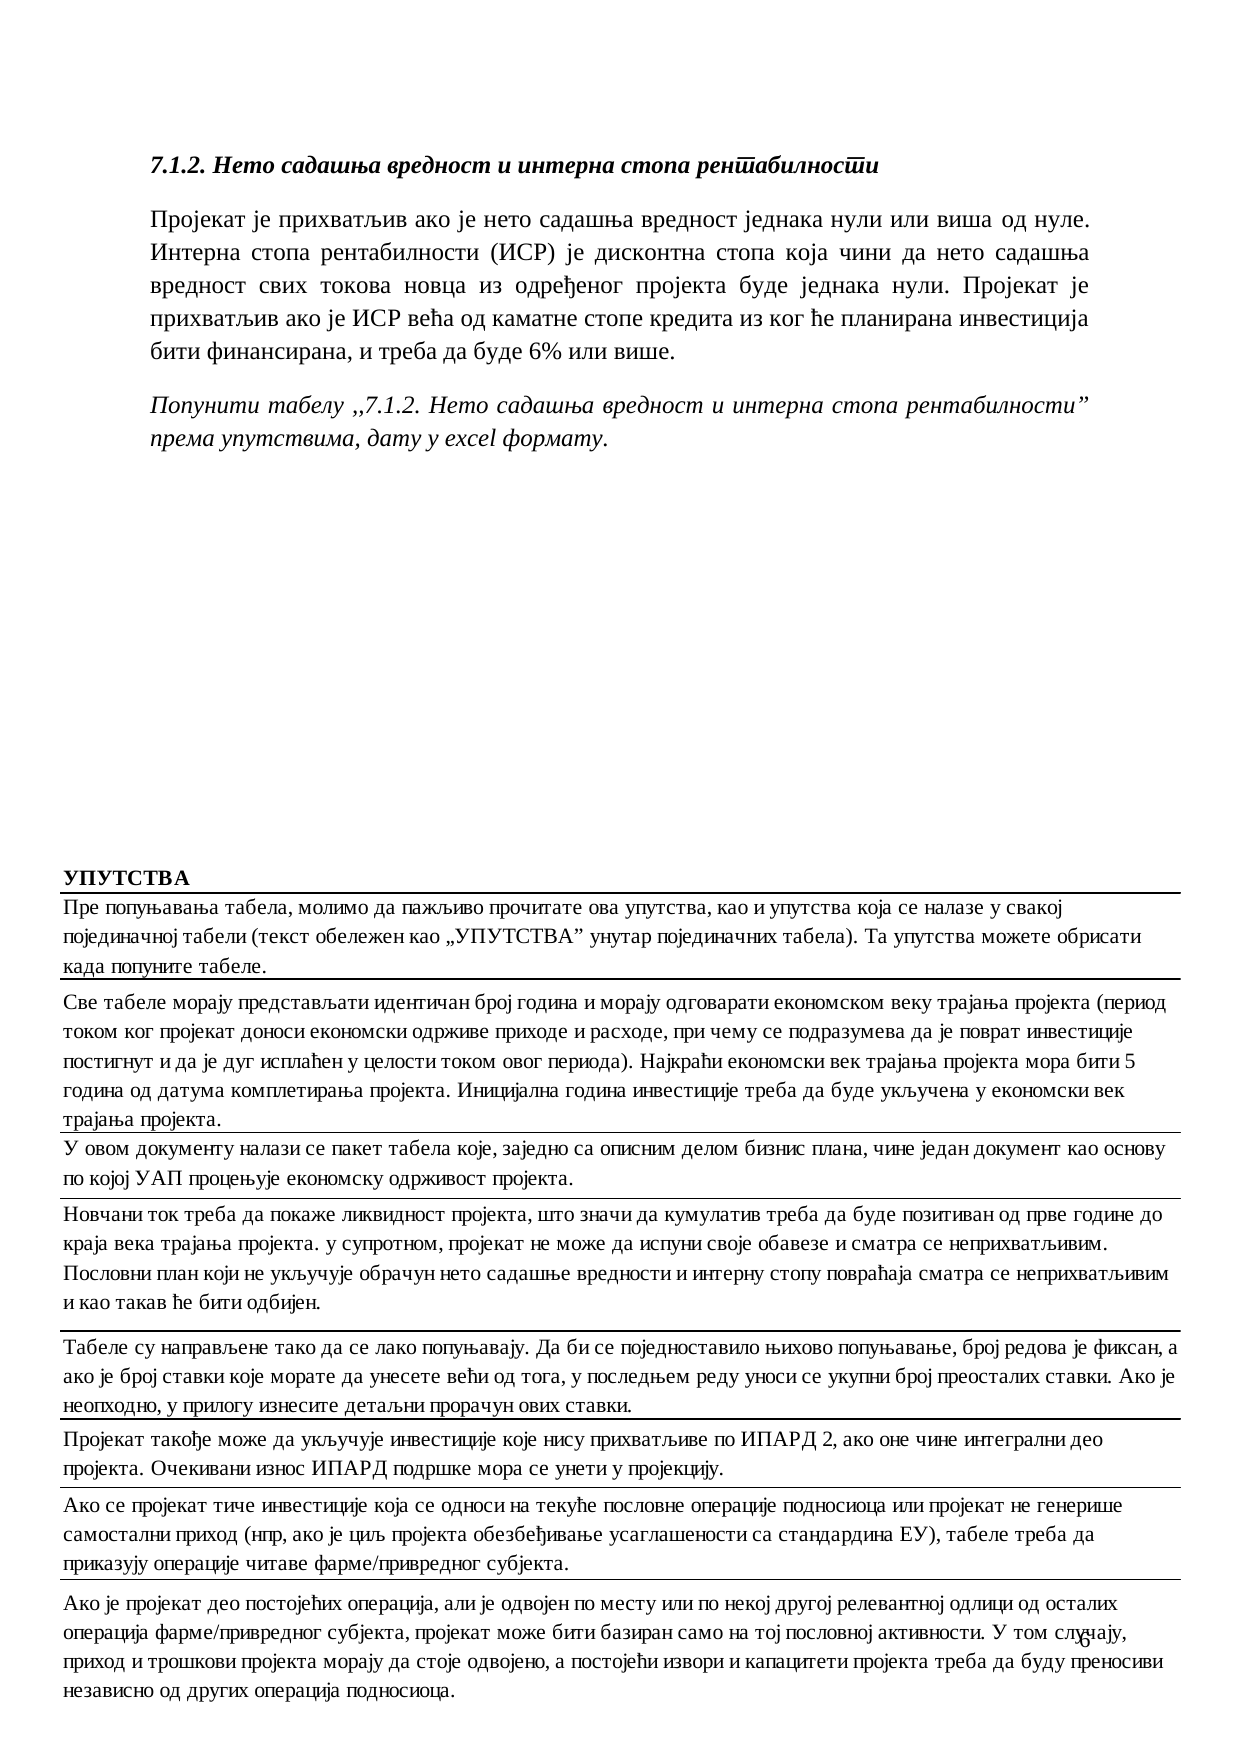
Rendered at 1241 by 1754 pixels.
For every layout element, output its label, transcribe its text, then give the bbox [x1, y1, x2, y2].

text 7.1.2. Нето садашња вредност и интерна стопа рентабилности [150, 150, 1090, 179]
text Попунити табелу ,,7.1.2. Нето садашња вредност и интерна стопа рентабилности” према упутствима, дату у excel формату. [150, 390, 1090, 452]
text Пројекат је прихватљив ако је нето садашња вредност једнака нули или виша од нуле. Интерна стопа рентабилности (ИСР) је дисконтна стопа која чини да нето садашња вредност свих токова новца из одређеног пројекта буде једнака нули. Пројекат је прихватљив ако је ИСР већа од каматне стопе кредита из ког ће планирана инвестиција бити финансирана, и треба да буде 6% или више. [150, 204, 1090, 365]
